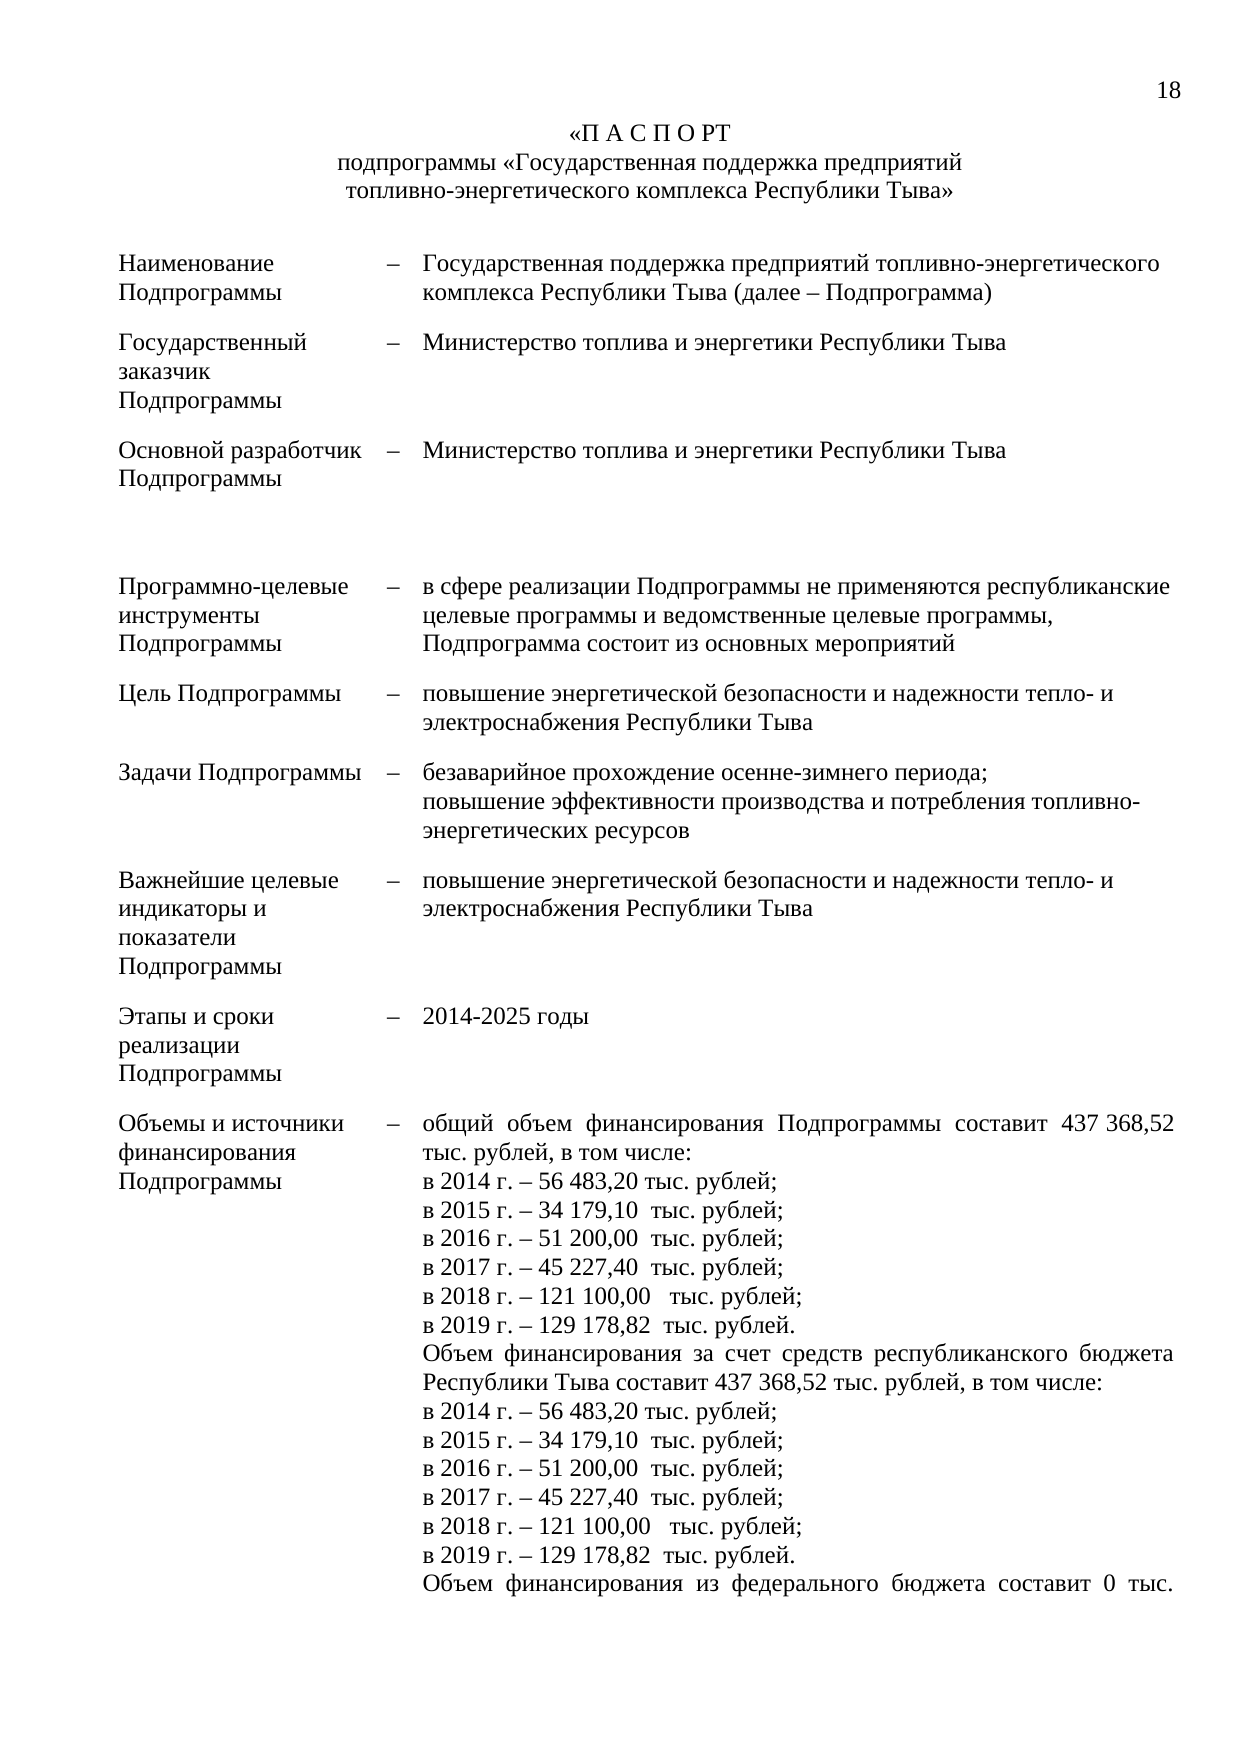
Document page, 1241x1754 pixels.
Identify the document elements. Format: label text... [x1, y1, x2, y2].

table_cell Важнейшие целевые индикаторы и показатели Подпрограммы [112, 854, 380, 990]
table_cell Этапы и сроки реализации Подпрограммы [112, 990, 380, 1098]
table_cell безаварийное прохождение осенне-зимнего периода; повышение эффективности производства и потребления топливно-энергетических ресурсов [416, 747, 1181, 854]
table_cell повышение энергетической безопасности и надежности тепло- и электроснабжения Республики Тыва [416, 668, 1181, 747]
table_header – [380, 238, 416, 317]
table_cell – [380, 747, 416, 854]
table_cell Министерство топлива и энергетики Республики Тыва [416, 424, 1181, 560]
table_cell – [380, 668, 416, 747]
table_cell Министерство топлива и энергетики Республики Тыва [416, 317, 1181, 424]
table_cell – [380, 854, 416, 990]
title «П А С П О РТ [118, 118, 1181, 147]
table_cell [112, 1098, 380, 1608]
table_cell – [380, 990, 416, 1098]
table_cell – [380, 560, 416, 668]
title топливно-энергетического комплекса Республики Тыва» [118, 176, 1181, 204]
table_cell в сфере реализации Подпрограммы не применяются республиканские целевые программы и ведомственные целевые программы, Подпрограмма состоит из основных мероприятий [416, 560, 1181, 668]
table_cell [416, 1098, 1181, 1608]
table_cell Задачи Подпрограммы [112, 747, 380, 854]
table_cell Цель Подпрограммы [112, 668, 380, 747]
table_cell Основной разработчик Подпрограммы [112, 424, 380, 560]
table_cell – [380, 424, 416, 560]
title подпрограммы «Государственная поддержка предприятий [118, 147, 1181, 176]
table_cell – [380, 1098, 416, 1608]
table_cell 2014-2025 годы [416, 990, 1181, 1098]
table_cell – [380, 317, 416, 424]
table_cell Государственный заказчик Подпрограммы [112, 317, 380, 424]
table_header Наименование Подпрограммы [112, 238, 380, 317]
table_cell Программно-целевые инструменты Подпрограммы [112, 560, 380, 668]
table_cell повышение энергетической безопасности и надежности тепло- и электроснабжения Республики Тыва [416, 854, 1181, 990]
table_header Государственная поддержка предприятий топливно-энергетического комплекса Республики Тыва (далее – Подпрограмма) [416, 238, 1181, 317]
